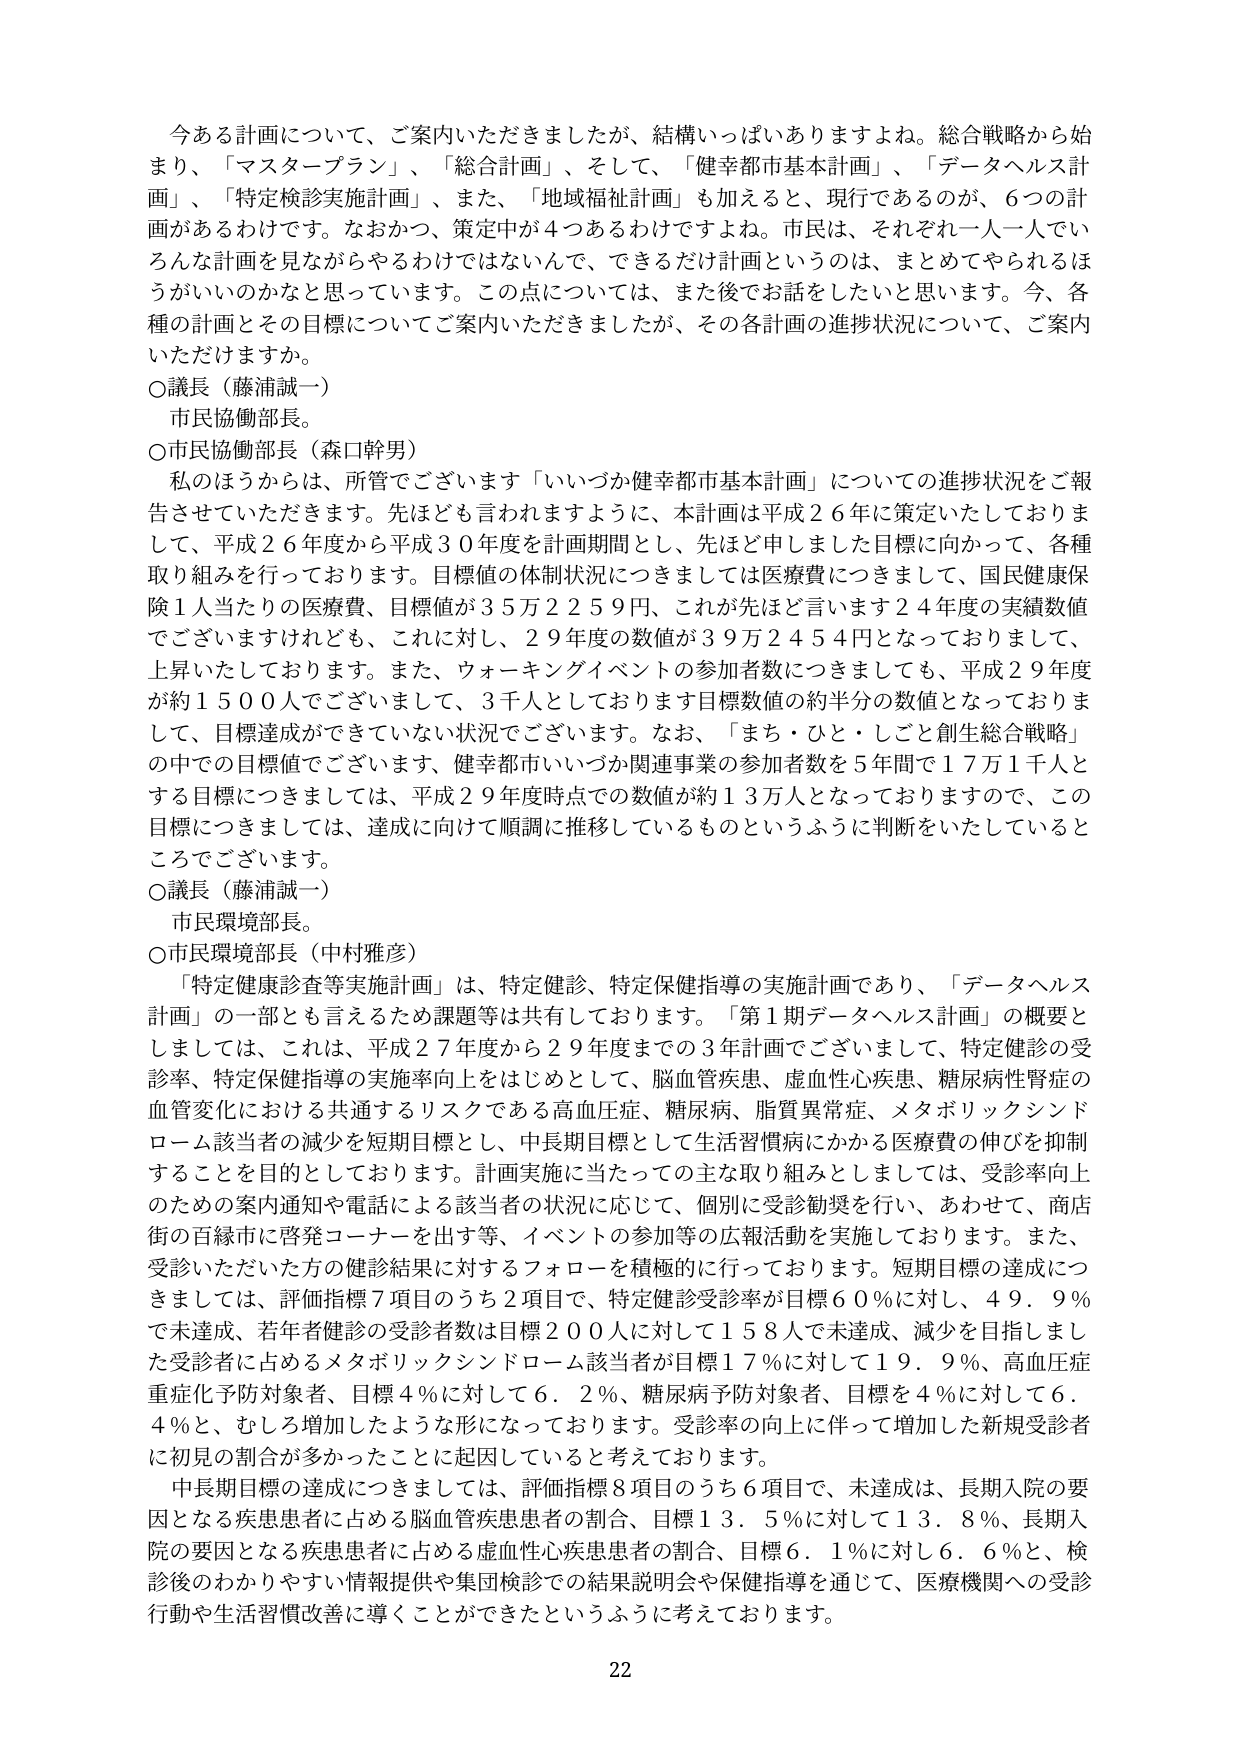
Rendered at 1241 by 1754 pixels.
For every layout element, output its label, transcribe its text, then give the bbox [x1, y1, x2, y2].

text 「特定健康診査等実施計画」は、特定健診、特定保健指導の実施計画であり、「データヘルス計画」の一部とも言えるため課題等は共有しております。「第１期データヘルス計画」の概要としましては、これは、平成２７年度から２９年度までの３年計画でございまして、特定健診の受診率、特定保健指導の実施率向上をはじめとして、脳血管疾患、虚血性心疾患、糖尿病性腎症の血管変化における共通するリスクである高血圧症、糖尿病、脂質異常症、メタボリックシンドローム該当者の減少を短期目標とし、中長期目標として生活習慣病にかかる医療費の伸びを抑制することを目的としております。計画実施に当たっての主な取り組みとしましては、受診率向上のための案内通知や電話による該当者の状況に応じて、個別に受診勧奨を行い、あわせて、商店街の百縁市に啓発コーナーを出す等、イベントの参加等の広報活動を実施しております。また、受診いただいた方の健診結果に対するフォローを積極的に行っております。短期目標の達成につきましては、評価指標７項目のうち２項目で、特定健診受診率が目標６０％に対し、４９．９％で未達成、若年者健診の受診者数は目標２００人に対して１５８人で未達成、減少を目指しました受診者に占めるメタボリックシンドローム該当者が目標１７％に対して１９．９％、高血圧症重症化予防対象者、目標４％に対して６．２％、糖尿病予防対象者、目標を４％に対して６．４％と、むしろ増加したような形になっております。受診率の向上に伴って増加した新規受診者に初見の割合が多かったことに起因していると考えております。 [148, 968, 1092, 1471]
text ○市民協働部長（森口幹男） [148, 433, 1092, 464]
text 私のほうからは、所管でございます「いいづか健幸都市基本計画」についての進捗状況をご報告させていただきます。先ほども言われますように、本計画は平成２６年に策定いたしておりまして、平成２６年度から平成３０年度を計画期間とし、先ほど申しました目標に向かって、各種取り組みを行っております。目標値の体制状況につきましては医療費につきまして、国民健康保険１人当たりの医療費、目標値が３５万２２５９円、これが先ほど言います２４年度の実績数値でございますけれども、これに対し、２９年度の数値が３９万２４５４円となっておりまして、上昇いたしております。また、ウォーキングイベントの参加者数につきましても、平成２９年度が約１５００人でございまして、３千人としております目標数値の約半分の数値となっておりまして、目標達成ができていない状況でございます。なお、「まち・ひと・しごと創生総合戦略」の中での目標値でございます、健幸都市いいづか関連事業の参加者数を５年間で１７万１千人とする目標につきましては、平成２９年度時点での数値が約１３万人となっておりますので、この目標につきましては、達成に向けて順調に推移しているものというふうに判断をいたしているところでございます。 [148, 464, 1092, 873]
text ○市民環境部長（中村雅彦） [148, 936, 1092, 968]
text 今ある計画について、ご案内いただきましたが、結構いっぱいありますよね。総合戦略から始まり、「マスタープラン」、「総合計画」、そして、「健幸都市基本計画」、「データヘルス計画」、「特定検診実施計画」、また、「地域福祉計画」も加えると、現行であるのが、６つの計画があるわけです。なおかつ、策定中が４つあるわけですよね。市民は、それぞれ一人一人でいろんな計画を見ながらやるわけではないんで、できるだけ計画というのは、まとめてやられるほうがいいのかなと思っています。この点については、また後でお話をしたいと思います。今、各種の計画とその目標についてご案内いただきましたが、その各計画の進捗状況について、ご案内いただけますか。 [148, 118, 1092, 370]
text 市民協働部長。 [148, 401, 1092, 433]
text 中長期目標の達成につきましては、評価指標８項目のうち６項目で、未達成は、長期入院の要因となる疾患患者に占める脳血管疾患患者の割合、目標１３．５％に対して１３．８％、長期入院の要因となる疾患患者に占める虚血性心疾患患者の割合、目標６．１％に対し６．６％と、検診後のわかりやすい情報提供や集団検診での結果説明会や保健指導を通じて、医療機関への受診行動や生活習慣改善に導くことができたというふうに考えております。 [148, 1471, 1092, 1628]
text 市民環境部長。 [148, 905, 1092, 936]
text ○議長（藤浦誠一） [148, 370, 1092, 401]
text ○議長（藤浦誠一） [148, 873, 1092, 905]
